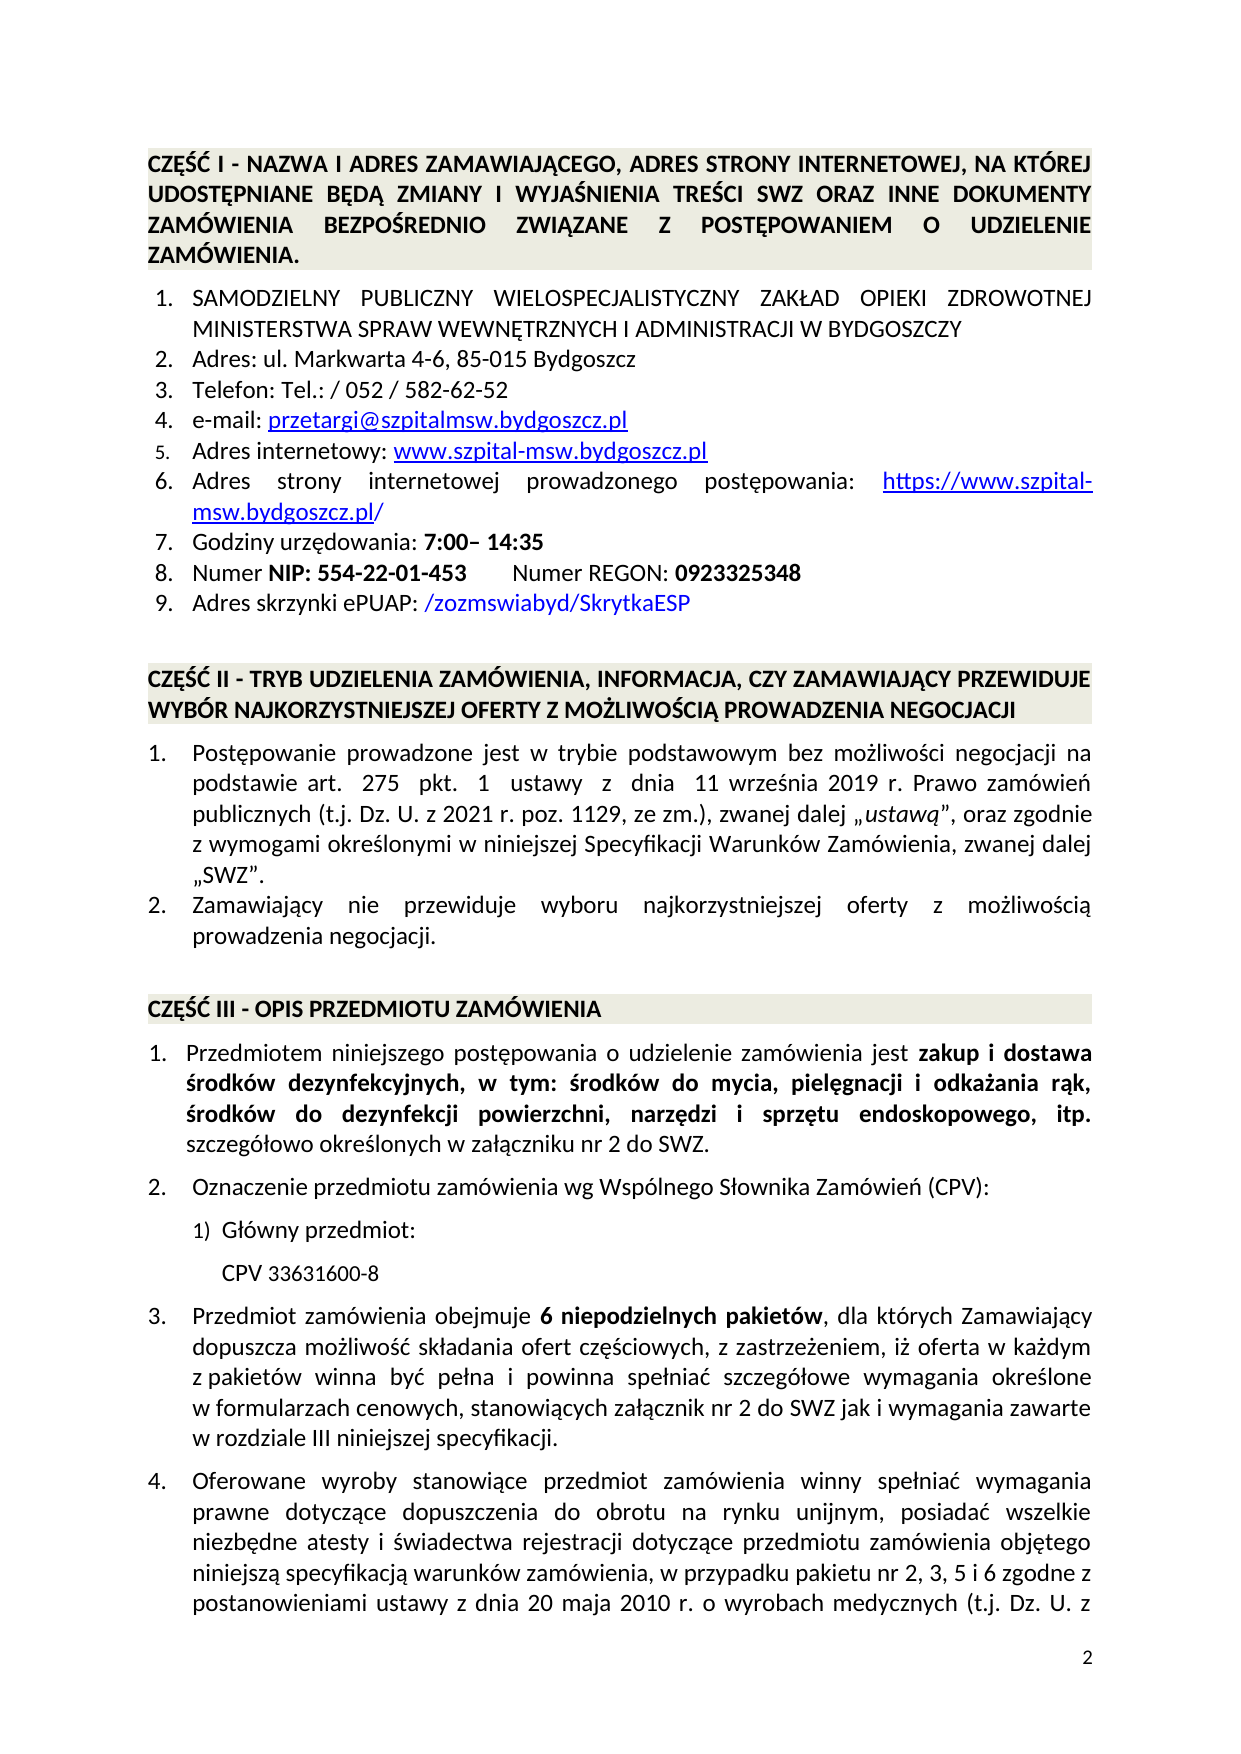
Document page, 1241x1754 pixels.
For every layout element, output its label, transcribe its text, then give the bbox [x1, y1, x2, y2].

text CPV 33631600-8 [222, 1257, 1092, 1288]
list Przedmiotem niniejszego postępowania o udzielenie zamówienia jest zakup i dostawa środków dezynfekcyjnych, w tym: środków do mycia, pielęgnacji i odkażania rąk, środków do dezynfekcji powierzchni, narzędzi i sprzętu endoskopowego, itp. szczegółowo określonych w załączniku nr 2 do SWZ. [148, 1037, 1092, 1159]
list Adres strony internetowej prowadzonego postępowania: https://www.szpital-msw.bydgoszcz.pl/ [154, 465, 1092, 526]
list Oznaczenie przedmiotu zamówienia wg Wspólnego Słownika Zamówień (CPV): [148, 1171, 1092, 1202]
text CZĘŚĆ III - OPIS PRZEDMIOTU ZAMÓWIENIA [148, 994, 1092, 1024]
list Numer NIP: 554-22-01-453 Numer REGON: 0923325348 [154, 557, 1092, 587]
list Adres skrzynki ePUAP: /zozmswiabyd/SkrytkaESP [154, 587, 1092, 618]
list Główny przedmiot: [192, 1214, 1092, 1245]
list Zamawiający nie przewiduje wyboru najkorzystniejszej oferty z możliwością prowadzenia negocjacji. [148, 889, 1092, 951]
list Przedmiot zamówienia obejmuje 6 niepodzielnych pakietów, dla których Zamawiający dopuszcza możliwość składania ofert częściowych, z zastrzeżeniem, iż oferta w każdym z pakietów winna być pełna i powinna spełniać szczegółowe wymagania określone w formularzach cenowych, stanowiących załącznik nr 2 do SWZ jak i wymagania zawarte w rozdziale III niniejszej specyfikacji. [148, 1300, 1092, 1453]
list Adres: ul. Markwarta 4-6, 85-015 Bydgoszcz [154, 343, 1092, 374]
list Adres internetowy: www.szpital-msw.bydgoszcz.pl [154, 435, 1092, 465]
list Telefon: Tel.: / 052 / 582-62-52 [154, 374, 1092, 404]
list e-mail: przetargi@szpitalmsw.bydgoszcz.pl [154, 404, 1092, 435]
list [148, 1465, 1092, 1618]
list SAMODZIELNY PUBLICZNY WIELOSPECJALISTYCZNY ZAKŁAD OPIEKI ZDROWOTNEJ MINISTERSTWA SPRAW WEWNĘTRZNYCH I ADMINISTRACJI W BYDGOSZCZY [154, 282, 1092, 343]
text CZĘŚĆ I - NAZWA I ADRES ZAMAWIAJĄCEGO, ADRES STRONY INTERNETOWEJ, NA KTÓREJ UDOSTĘPNIANE BĘDĄ ZMIANY I WYJAŚNIENIA TREŚCI SWZ ORAZ INNE DOKUMENTY ZAMÓWIENIA BEZPOŚREDNIO ZWIĄZANE Z POSTĘPOWANIEM O UDZIELENIE ZAMÓWIENIA. [148, 148, 1092, 270]
list Godziny urzędowania: 7:00– 14:35 [154, 526, 1092, 557]
list Postępowanie prowadzone jest w trybie podstawowym bez możliwości negocjacji na podstawie art. 275 pkt. 1 ustawy z dnia 11 września 2019 r. Prawo zamówień publicznych (t.j. Dz. U. z 2021 r. poz. 1129, ze zm.), zwanej dalej „ustawą”, oraz zgodnie z wymogami określonymi w niniejszej Specyfikacji Warunków Zamówienia, zwanej dalej „SWZ”. [148, 737, 1092, 889]
text CZĘŚĆ II - TRYB UDZIELENIA ZAMÓWIENIA, INFORMACJA, CZY ZAMAWIAJĄCY PRZEWIDUJE WYBÓR NAJKORZYSTNIEJSZEJ OFERTY Z MOŻLIWOŚCIĄ PROWADZENIA NEGOCJACJI [148, 663, 1092, 724]
